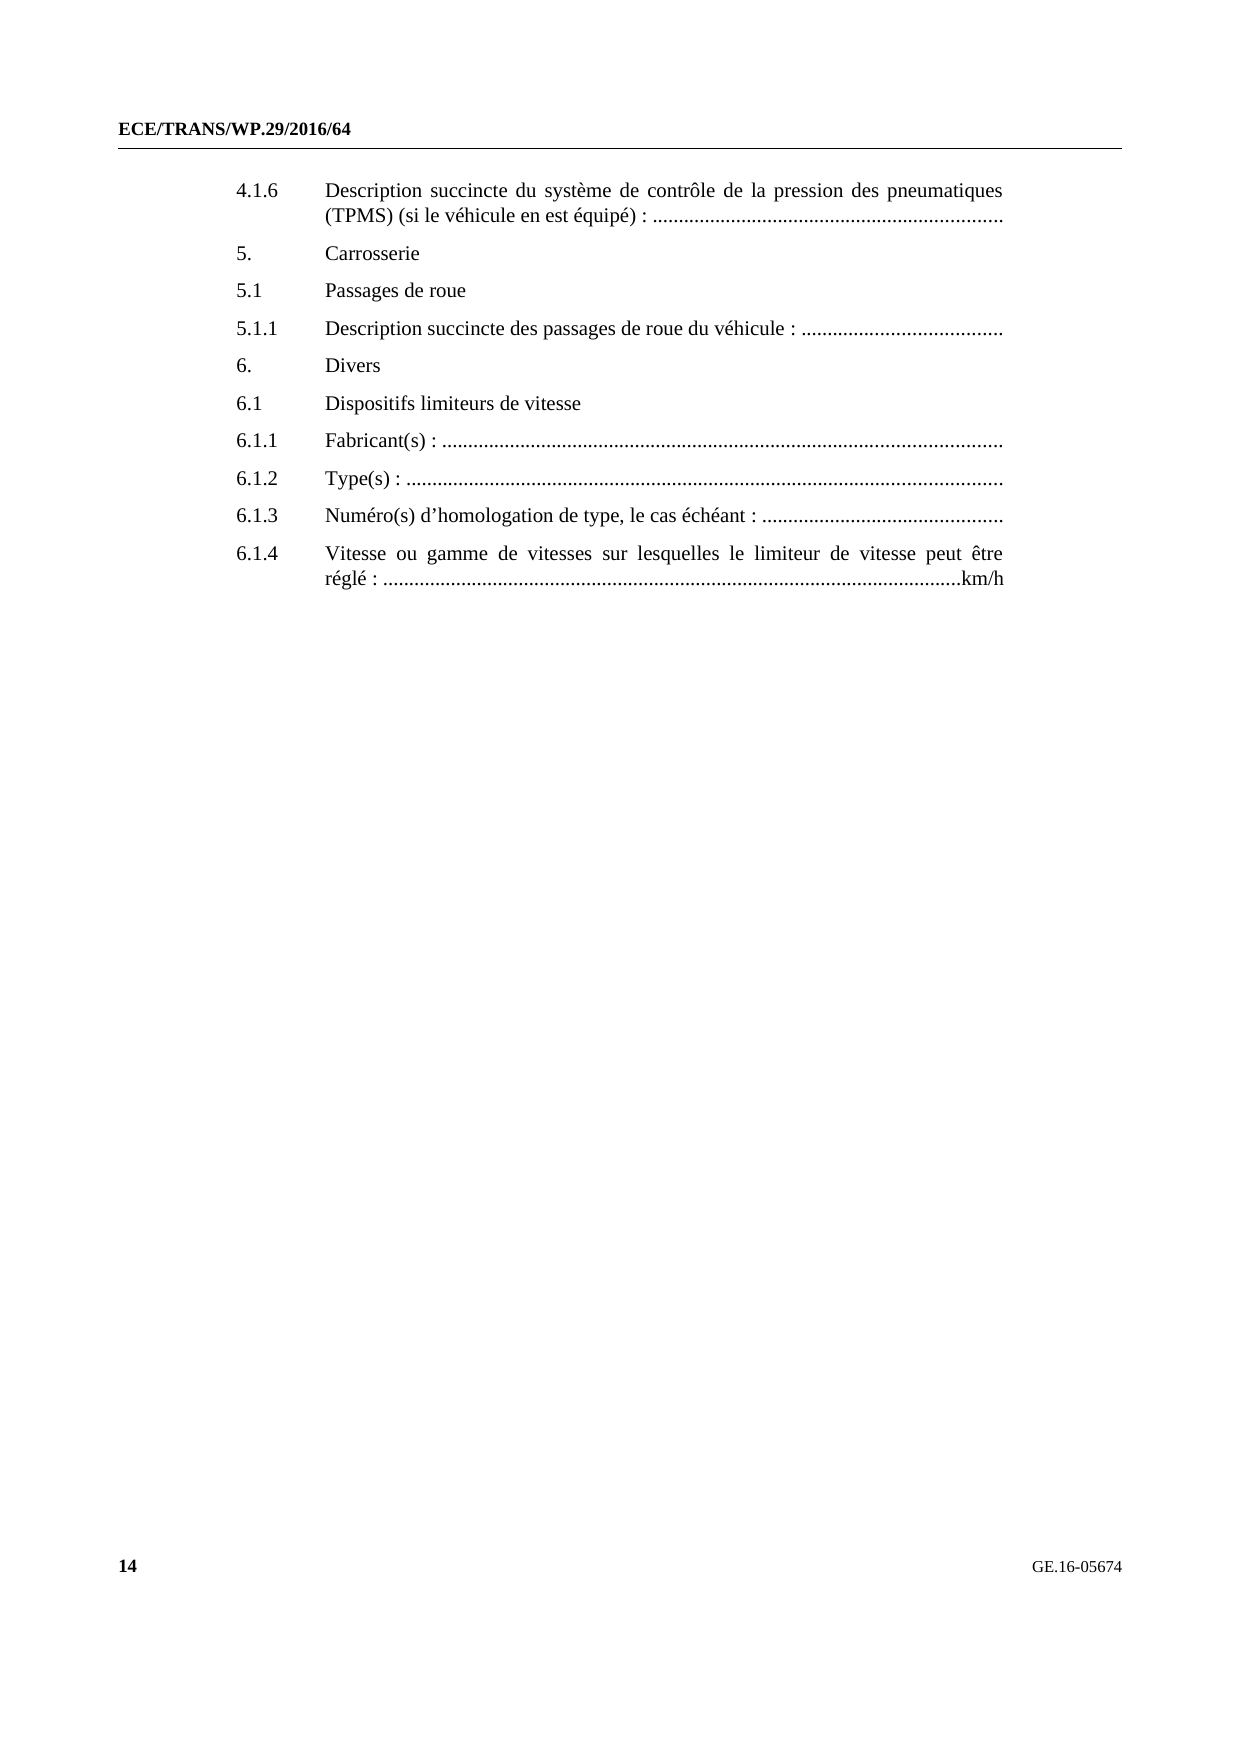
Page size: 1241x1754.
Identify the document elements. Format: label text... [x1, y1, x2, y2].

text 5.1 Passages de roue [236, 277, 1004, 302]
text 6.1.3 Numéro(s) d’homologation de type, le cas échéant : [236, 502, 1004, 527]
text 6.1.4 Vitesse ou gamme de vitesses sur lesquelles le limiteur de vitesse peut être réglé : km/h [236, 540, 1004, 590]
text 4.1.6 Description succincte du système de contrôle de la pression des pneumatiques (TPMS) (si le véhicule en est équipé) : [236, 177, 1004, 227]
text 6. Divers [236, 352, 1004, 377]
text 6.1.1 Fabricant(s) : [236, 427, 1004, 452]
text 5. Carrosserie [236, 240, 1004, 265]
text 6.1.2 Type(s) : [236, 465, 1004, 490]
text 6.1 Dispositifs limiteurs de vitesse [236, 390, 1004, 415]
text 5.1.1 Description succincte des passages de roue du véhicule : [236, 315, 1004, 340]
